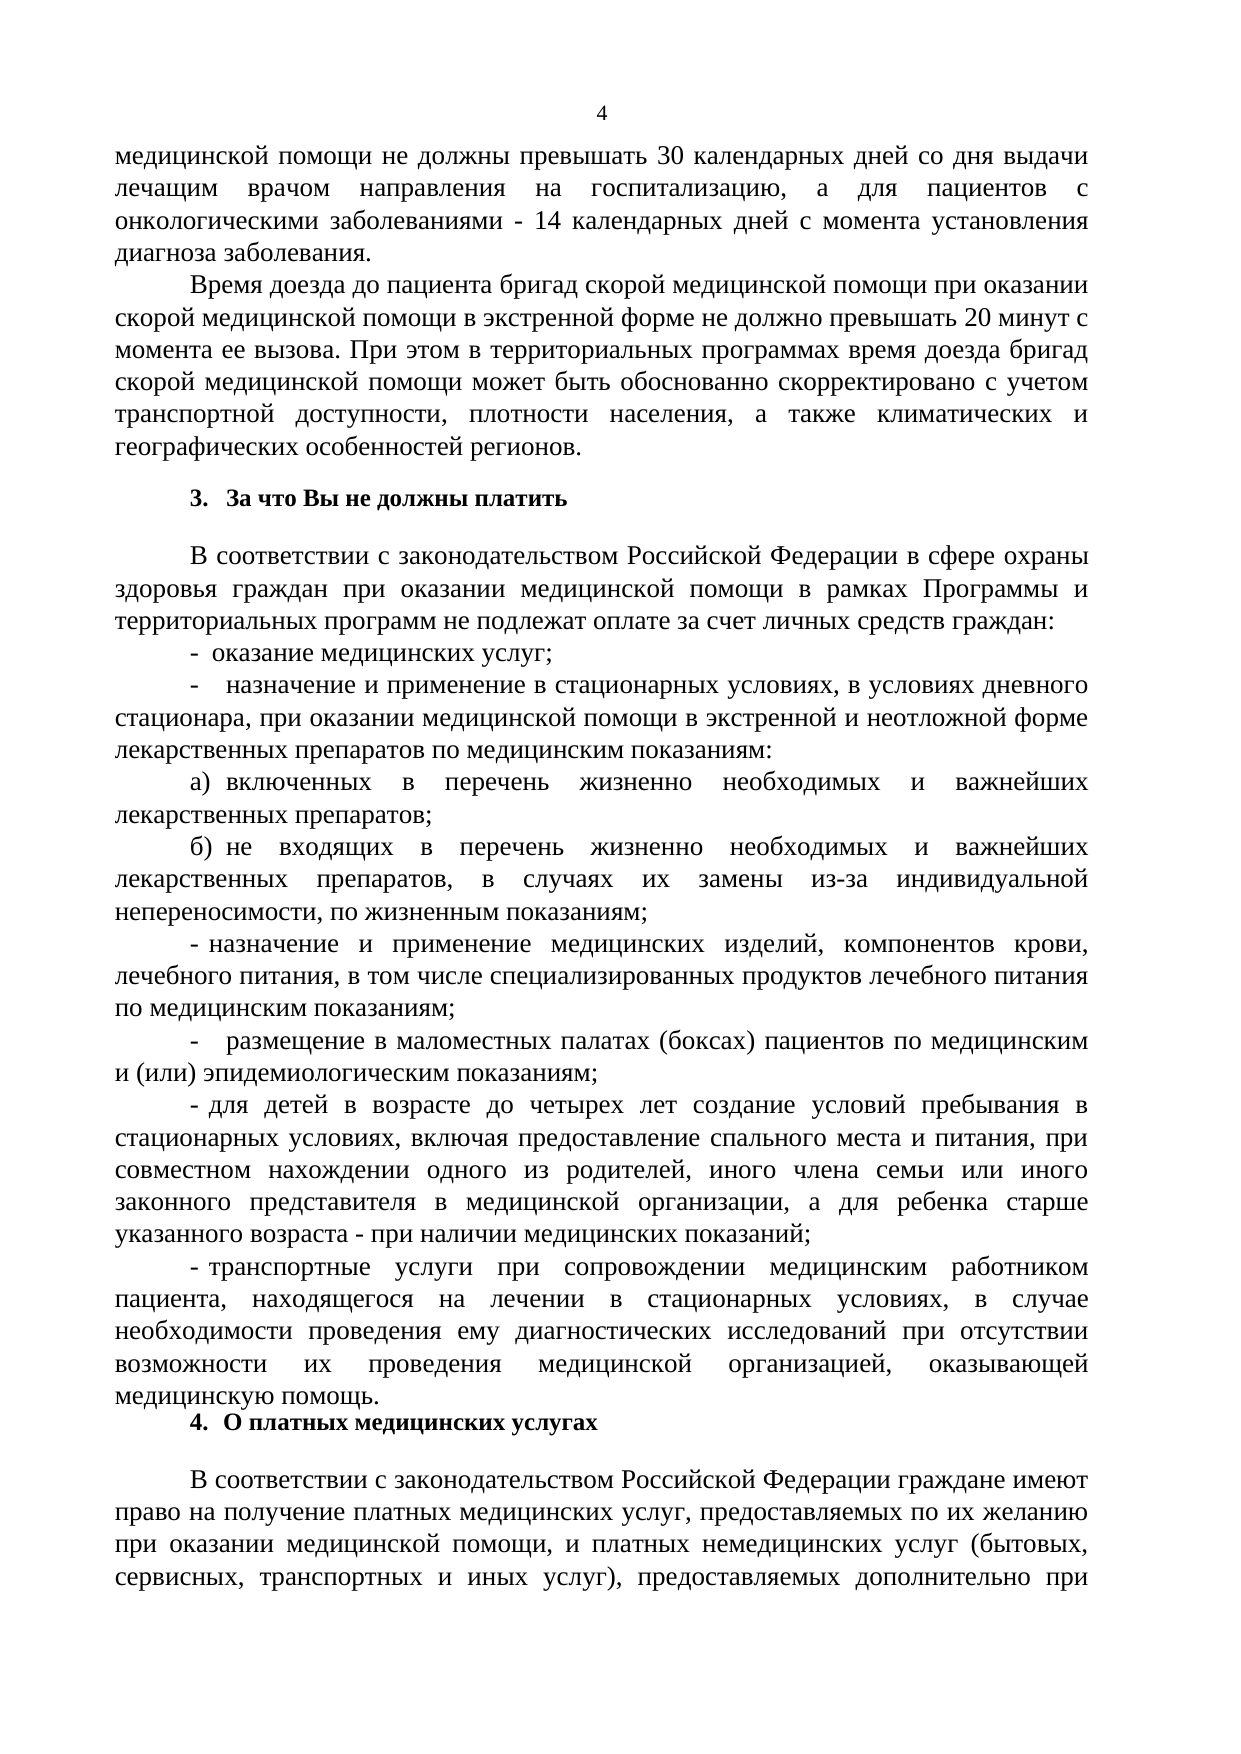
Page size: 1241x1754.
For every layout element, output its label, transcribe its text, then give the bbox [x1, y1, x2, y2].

list назначение и применение медицинских изделий, компонентов крови, лечебного питания, в том числе специализированных продуктов лечебного питания по медицинским показаниям; [114, 926, 1090, 1023]
text б) не входящих в перечень жизненно необходимых и важнейших лекарственных препаратов, в случаях их замены из-за индивидуальной непереносимости, по жизненным показаниям; [114, 829, 1090, 926]
list За что Вы не должны платить [114, 486, 1090, 511]
text а) включенных в перечень жизненно необходимых и важнейших лекарственных препаратов; [114, 765, 1090, 829]
text В соответствии с законодательством Российской Федерации в сфере охраны здоровья граждан при оказании медицинской помощи в рамках Программы и территориальных программ не подлежат оплате за счет личных средств граждан: [114, 539, 1090, 636]
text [114, 1462, 1090, 1592]
list назначение и применение в стационарных условиях, в условиях дневного стационара, при оказании медицинской помощи в экстренной и неотложной форме лекарственных препаратов по медицинским показаниям: [114, 668, 1090, 765]
text Время доезда до пациента бригад скорой медицинской помощи при оказании скорой медицинской помощи в экстренной форме не должно превышать 20 минут с момента ее вызова. При этом в территориальных программах время доезда бригад скорой медицинской помощи может быть обоснованно скорректировано с учетом транспортной доступности, плотности населения, а также климатических и географических особенностей регионов. [114, 268, 1090, 462]
list размещение в маломестных палатах (боксах) пациентов по медицинским и (или) эпидемиологическим показаниям; [114, 1023, 1090, 1088]
list транспортные услуги при сопровождении медицинским работником пациента, находящегося на лечении в стационарных условиях, в случае необходимости проведения ему диагностических исследований при отсутствии возможности их проведения медицинской организацией, оказывающей медицинскую помощь. [114, 1249, 1090, 1411]
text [114, 139, 1090, 268]
list О платных медицинских услугах [114, 1411, 1090, 1436]
list оказание медицинских услуг; [114, 636, 1090, 668]
list для детей в возрасте до четырех лет создание условий пребывания в стационарных условиях, включая предоставление спального места и питания, при совместном нахождении одного из родителей, иного члена семьи или иного законного представителя в медицинской организации, а для ребенка старше указанного возраста - при наличии медицинских показаний; [114, 1088, 1090, 1249]
